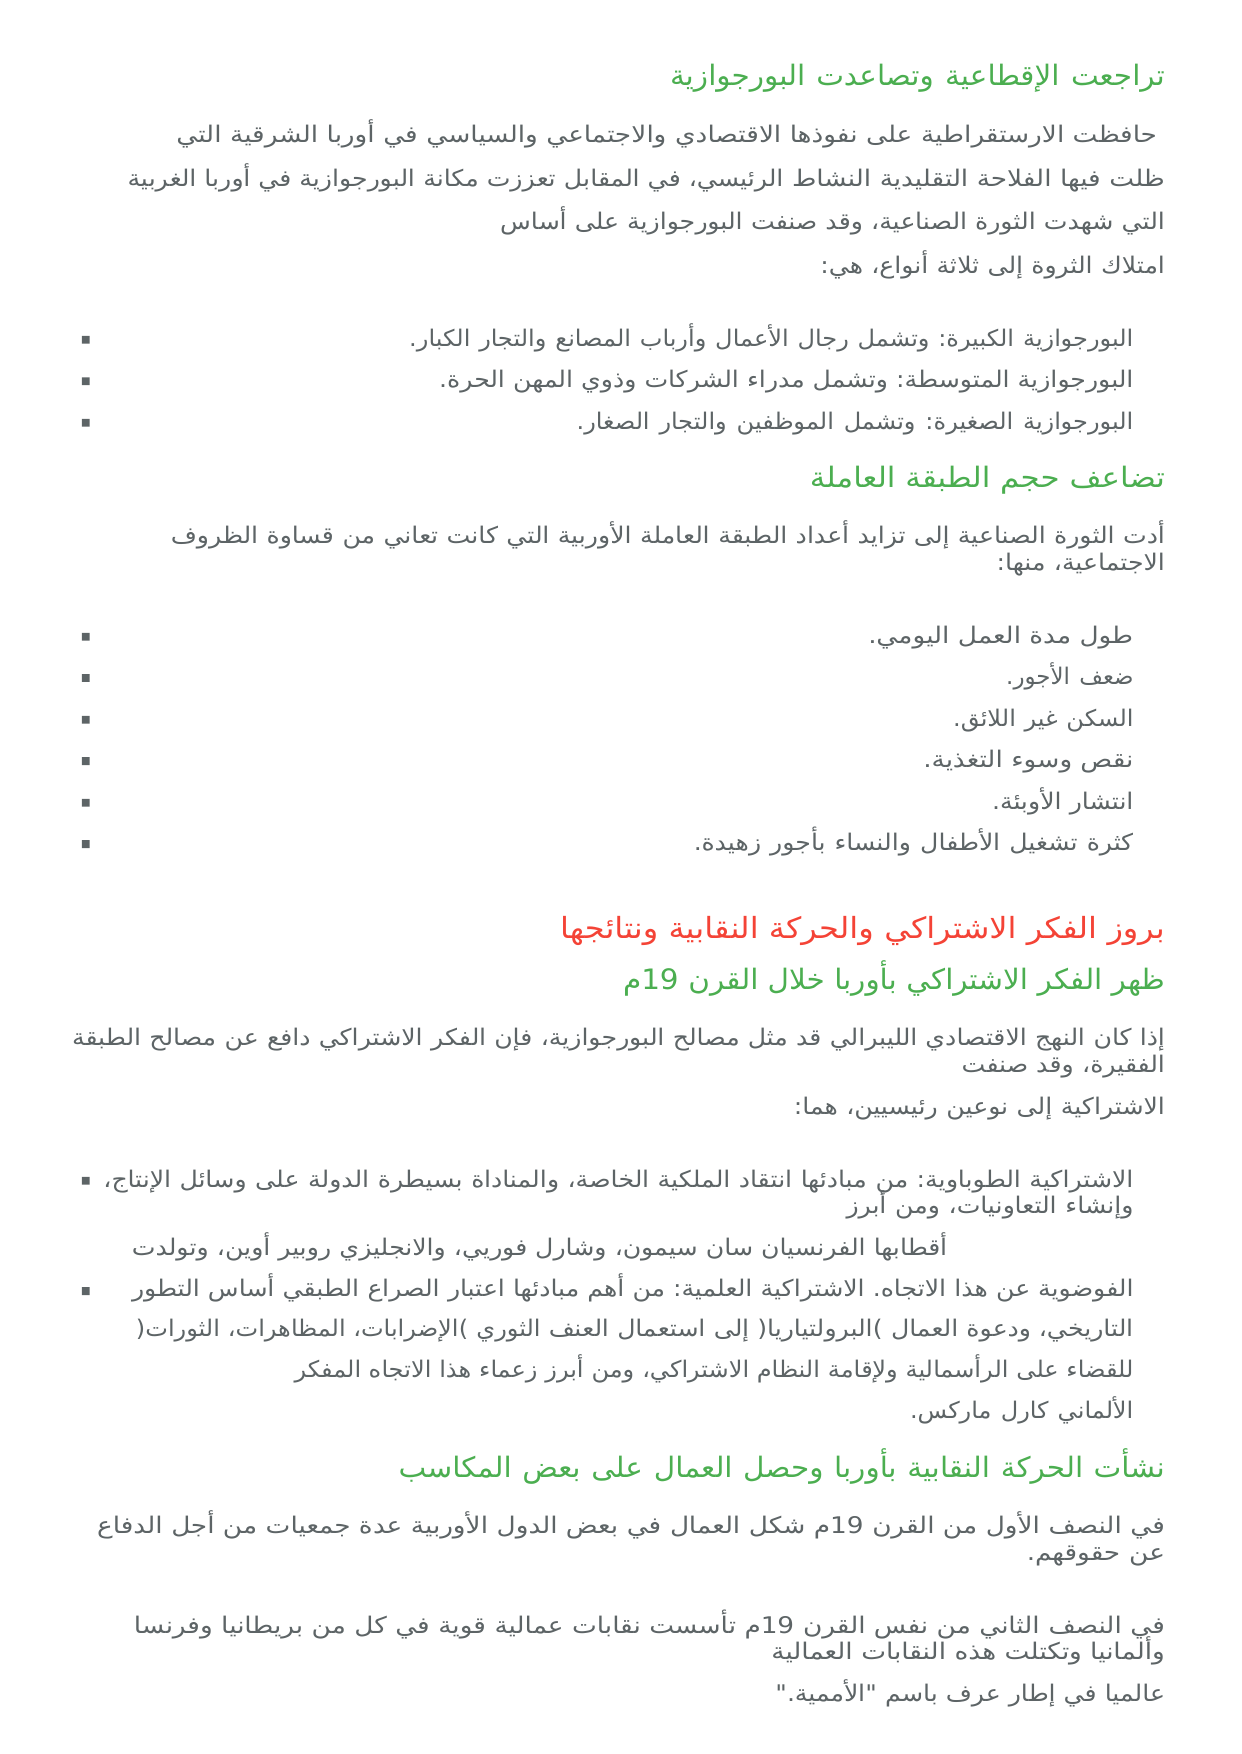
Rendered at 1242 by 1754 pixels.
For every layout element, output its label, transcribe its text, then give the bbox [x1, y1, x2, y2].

text ﻃﻮل ﻣﺪة اﻟﻌﻤﻞ اﻟﻴﻮﻣﻲ. [69, 622, 1133, 649]
subtitle ﻧﺸﺄت اﻟﺤﺮﻛﺔ اﻟﻨﻘﺎﺑﻴﺔ ﺑﺄورﺑﺎ وﺣﺼﻞ اﻟﻌﻤﺎل ﻋﻠﻰ ﺑﻌﺾ اﻟﻤﻜﺎﺳﺐ [69, 1451, 1165, 1483]
text ﻧﻘﺺ وﺳﻮء اﻟﺘﻐﺬﻳﺔ. [69, 746, 1133, 773]
text اﻻﺷﺘﺮاﻛﻴﺔ اﻟﻄﻮﺑﺎوﻳﺔ: ﻣﻦ ﻣﺒﺎدﺋﻬﺎ اﻧﺘﻘﺎد اﻟﻤﻠﻜﻴﺔ اﻟﺨﺎﺻﺔ، واﻟﻤﻨﺎداة ﺑﺴﻴﻄﺮة اﻟﺪوﻟﺔ ﻋﻠﻰ وﺳﺎﺋﻞ اﻹﻧﺘﺎج، وإﻧﺸﺎء اﻟﺘﻌﺎوﻧﻴﺎت، وﻣﻦ أﺑﺮز [69, 1166, 1133, 1219]
text أﻗﻄﺎﺑﻬﺎ اﻟﻔﺮﻧﺴﻴﺎن ﺳﺎن ﺳﻴﻤﻮن، وﺷﺎرل ﻓﻮرﻳﻲ، واﻻﻧﺠﻠﻴﺰي روﺑﻴﺮ أوﻳﻦ، وﺗﻮﻟﺪت اﻟﻔﻮﺿﻮﻳﺔ ﻋﻦ ﻫﺬا اﻻﺗﺠﺎه. اﻻﺷﺘﺮاﻛﻴﺔ اﻟﻌﻠﻤﻴﺔ: ﻣﻦ أﻫﻢ ﻣﺒﺎدﺋﻬﺎ اﻋﺘﺒﺎر اﻟﺼﺮاع اﻟﻄﺒﻘﻲ أﺳﺎس اﻟﺘﻄﻮر اﻟﺘﺎرﻳﺨﻲ، ودﻋﻮة اﻟﻌﻤﺎل )اﻟﺒﺮوﻟﺘﻴﺎرﻳﺎ( إﻟﻰ اﺳﺘﻌﻤﺎل اﻟﻌﻨﻒ اﻟﺜﻮري )اﻹﺿﺮاﺑﺎت، اﻟﻤﻈﺎﻫﺮات، اﻟﺜﻮرات( ﻟﻠﻘﻀﺎء ﻋﻠﻰ اﻟﺮأﺳﻤﺎﻟﻴﺔ وﻹﻗﺎﻣﺔ اﻟﻨﻈﺎم اﻻﺷﺘﺮاﻛﻲ، وﻣﻦ أﺑﺮز زﻋﻤﺎء ﻫﺬا اﻻﺗﺠﺎه اﻟﻤﻔﻜﺮ [87, 1234, 1133, 1383]
text ﻓﻲ اﻟﻨﺼﻒ اﻷول ﻣﻦ اﻟﻘﺮن 19م ﺷﻜﻞ اﻟﻌﻤﺎل ﻓﻲ ﺑﻌﺾ اﻟﺪول اﻷورﺑﻴﺔ ﻋﺪة ﺟﻤﻌﻴﺎت ﻣﻦ أﺟﻞ اﻟﺪﻓﺎع ﻋﻦ ﺣﻘﻮﻗﻬﻢ. [69, 1512, 1165, 1566]
subtitle ﺗﺮاﺟﻌﺖ اﻹﻗﻄﺎﻋﻴﺔ وﺗﺼﺎﻋﺪت اﻟﺒﻮرﺟﻮازﻳﺔ [69, 59, 1165, 92]
text أدت اﻟﺜﻮرة اﻟﺼﻨﺎﻋﻴﺔ إﻟﻰ ﺗﺰاﻳﺪ أﻋﺪاد اﻟﻄﺒﻘﺔ اﻟﻌﺎﻣﻠﺔ اﻷورﺑﻴﺔ اﻟﺘﻲ ﻛﺎﻧﺖ ﺗﻌﺎﻧﻲ ﻣﻦ ﻗﺴﺎوة اﻟﻈﺮوف اﻻﺟﺘﻤﺎﻋﻴﺔ، ﻣﻨﻬﺎ: [69, 523, 1165, 576]
text اﻣﺘﻼك اﻟﺜﺮوة إﻟﻰ ﺛﻼﺛﺔ أﻧﻮاع، ﻫﻲ: [69, 252, 1165, 279]
subtitle ﻇﻬﺮ اﻟﻔﻜﺮ اﻻﺷﺘﺮاﻛﻲ ﺑﺄورﺑﺎ ﺧﻼل اﻟﻘﺮن 19م [69, 963, 1165, 996]
text اﻟﺒﻮرﺟﻮازﻳﺔ اﻟﺼﻐﻴﺮة: وﺗﺸﻤﻞ اﻟﻤﻮﻇﻔﻴﻦ واﻟﺘﺠﺎر اﻟﺼﻐﺎر. [69, 408, 1133, 435]
text اﻻﺷﺘﺮاﻛﻴﺔ إﻟﻰ ﻧﻮﻋﻴﻦ رﺋﻴﺴﻴﻴﻦ، ﻫﻤﺎ: [69, 1093, 1165, 1120]
text اﻟﺒﻮرﺟﻮازﻳﺔ اﻟﻤﺘﻮﺳﻄﺔ: وﺗﺸﻤﻞ ﻣﺪراء اﻟﺸﺮﻛﺎت وذوي اﻟﻤﻬﻦ اﻟﺤﺮة. [69, 367, 1133, 393]
text اﻟﺴﻜﻦ ﻏﻴﺮ اﻟﻼﺋﻖ. [69, 705, 1133, 732]
text اﻷﻟﻤﺎﻧﻲ ﻛﺎرل ﻣﺎرﻛﺲ. [69, 1397, 1133, 1424]
text ﻛﺜﺮة ﺗﺸﻐﻴﻞ اﻷﻃﻔﺎل واﻟﻨﺴﺎء ﺑﺄﺟﻮر زﻫﻴﺪة. [69, 829, 1133, 856]
text ﻋﺎﻟﻤﻴﺎ ﻓﻲ إﻃﺎر ﻋﺮف ﺑﺎﺳﻢ "اﻷﻣﻤﻴﺔ." [69, 1680, 1165, 1707]
text إذا ﻛﺎن اﻟﻨﻬﺞ اﻻﻗﺘﺼﺎدي اﻟﻠﻴﺒﺮاﻟﻲ ﻗﺪ ﻣﺜﻞ ﻣﺼﺎﻟﺢ اﻟﺒﻮرﺟﻮازﻳﺔ، ﻓﺈن اﻟﻔﻜﺮ اﻻﺷﺘﺮاﻛﻲ داﻓﻊ ﻋﻦ ﻣﺼﺎﻟﺢ اﻟﻄﺒﻘﺔ اﻟﻔﻘﻴﺮة، وﻗﺪ ﺻﻨﻔﺖ [69, 1024, 1165, 1077]
text ﺣﺎﻓﻈﺖ اﻻرﺳﺘﻘﺮاﻃﻴﺔ ﻋﻠﻰ ﻧﻔﻮذﻫﺎ اﻻﻗﺘﺼﺎدي واﻻﺟﺘﻤﺎﻋﻲ واﻟﺴﻴﺎﺳﻲ ﻓﻲ أورﺑﺎ اﻟﺸﺮﻗﻴﺔ اﻟﺘﻲ ﻇﻠﺖ ﻓﻴﻬﺎ اﻟﻔﻼﺣﺔ اﻟﺘﻘﻠﻴﺪﻳﺔ اﻟﻨﺸﺎط اﻟﺮﺋﻴﺴﻲ، ﻓﻲ اﻟﻤﻘﺎﺑﻞ ﺗﻌﺰزت ﻣﻜﺎﻧﺔ اﻟﺒﻮرﺟﻮازﻳﺔ ﻓﻲ أورﺑﺎ اﻟﻐﺮﺑﻴﺔ اﻟﺘﻲ ﺷﻬﺪت اﻟﺜﻮرة اﻟﺼﻨﺎﻋﻴﺔ، وﻗﺪ ﺻﻨﻔﺖ اﻟﺒﻮرﺟﻮازﻳﺔ ﻋﻠﻰ أﺳﺎس [116, 122, 1165, 235]
subtitle ﺗﻀﺎﻋﻒ ﺣﺠﻢ اﻟﻄﺒﻘﺔ اﻟﻌﺎﻣﻠﺔ [69, 461, 1165, 494]
subtitle ﺑﺮوز اﻟﻔﻜﺮ اﻻﺷﺘﺮاﻛﻲ واﻟﺤﺮﻛﺔ اﻟﻨﻘﺎﺑﻴﺔ وﻧﺘﺎﺋﺠﻬﺎ [69, 912, 1165, 946]
text ﺿﻌﻒ اﻷﺟﻮر. [69, 663, 1133, 690]
text اﻧﺘﺸﺎر اﻷوﺑﺌﺔ. [69, 788, 1133, 815]
text اﻟﺒﻮرﺟﻮازﻳﺔ اﻟﻜﺒﻴﺮة: وﺗﺸﻤﻞ رﺟﺎل اﻷﻋﻤﺎل وأرﺑﺎب اﻟﻤﺼﺎﻧﻊ واﻟﺘﺠﺎر اﻟﻜﺒﺎر. [69, 325, 1133, 352]
text ﻓﻲ اﻟﻨﺼﻒ اﻟﺜﺎﻧﻲ ﻣﻦ ﻧﻔﺲ اﻟﻘﺮن 19م ﺗﺄﺳﺴﺖ ﻧﻘﺎﺑﺎت ﻋﻤﺎﻟﻴﺔ ﻗﻮﻳﺔ ﻓﻲ ﻛﻞ ﻣﻦ ﺑﺮﻳﻄﺎﻧﻴﺎ وﻓﺮﻧﺴﺎ وأﻟﻤﺎﻧﻴﺎ وﺗﻜﺘﻠﺖ ﻫﺬه اﻟﻨﻘﺎﺑﺎت اﻟﻌﻤﺎﻟﻴﺔ [69, 1612, 1165, 1665]
